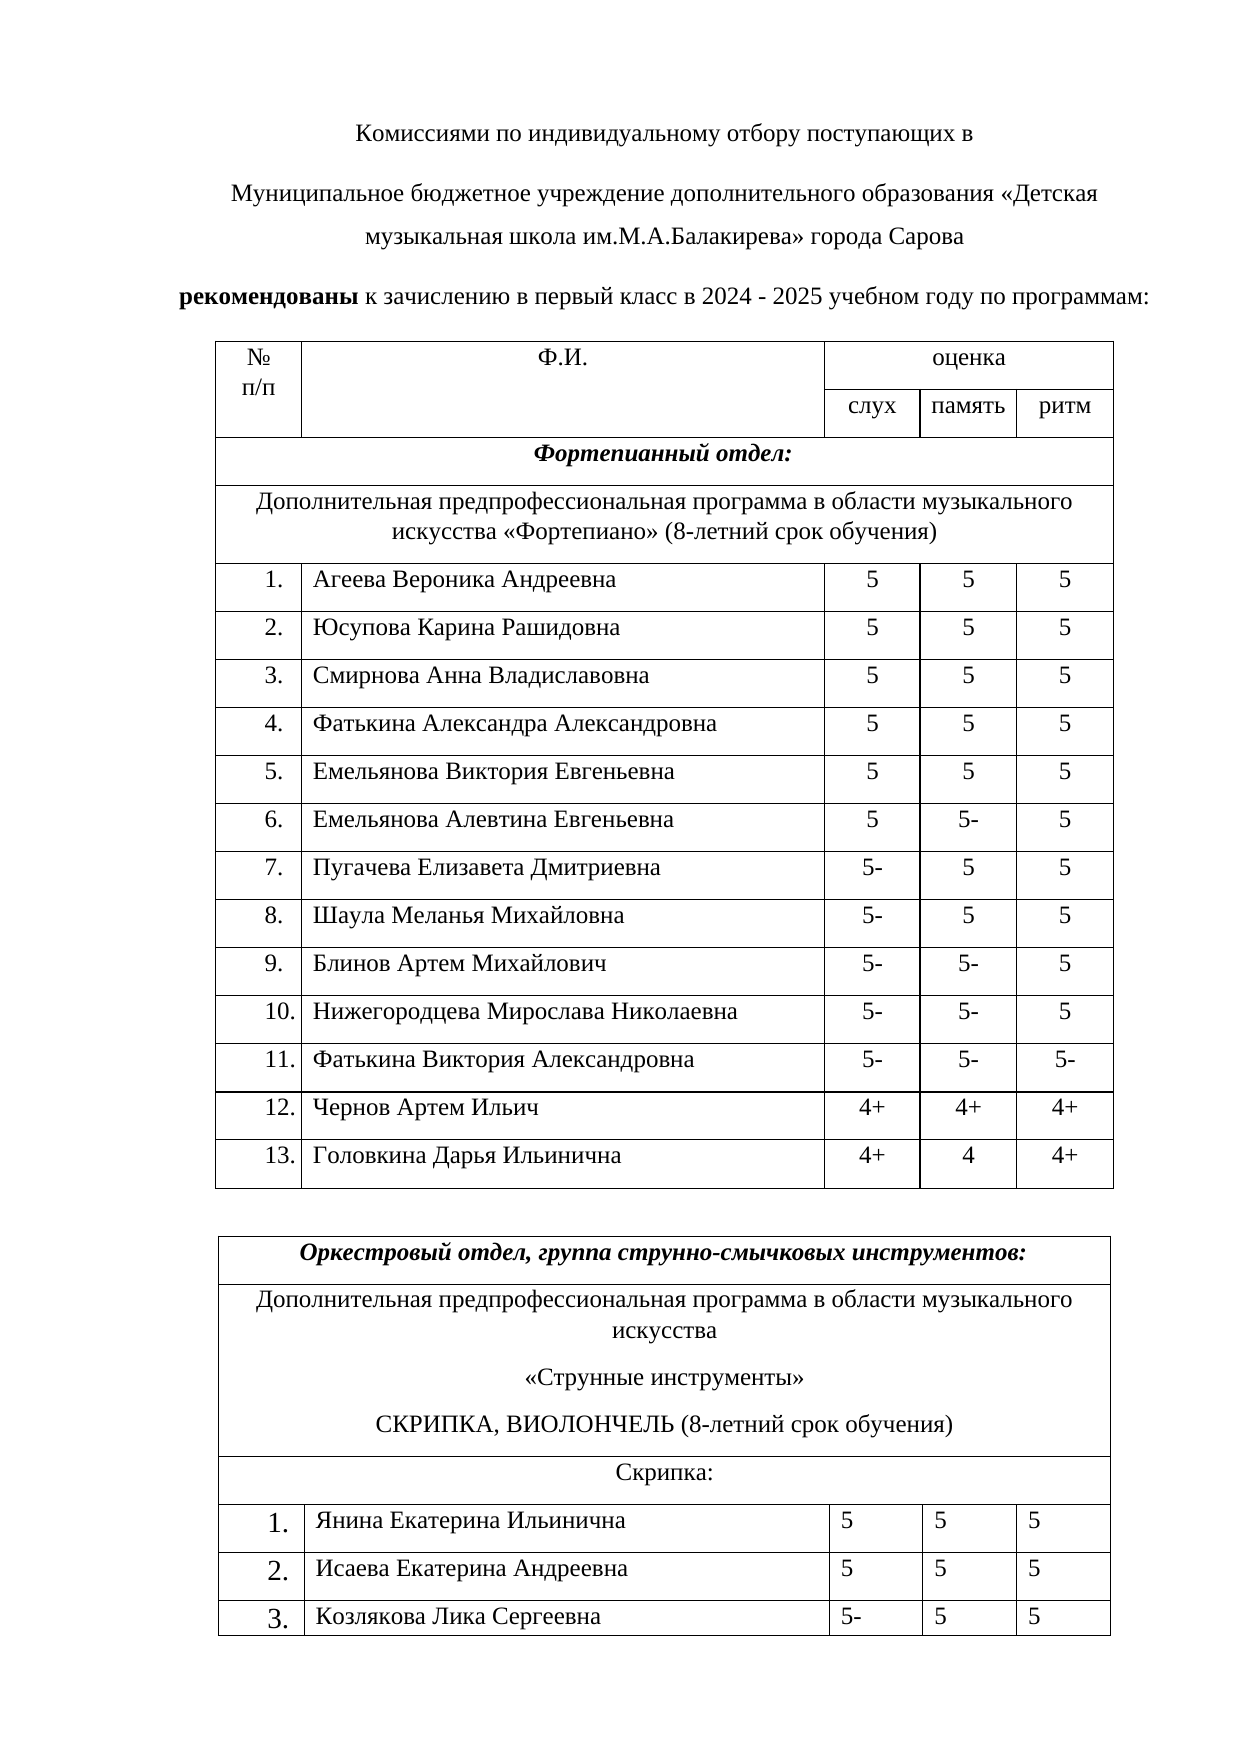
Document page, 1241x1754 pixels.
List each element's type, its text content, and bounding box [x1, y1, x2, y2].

table_header Ф.И. [302, 342, 824, 437]
table_cell Исаева Екатерина Андреевна [305, 1553, 829, 1600]
table_cell 4 [921, 1140, 1016, 1187]
table_cell 5- [921, 996, 1016, 1043]
table_cell 5- [1017, 1044, 1113, 1091]
table_cell 5 [825, 756, 919, 803]
table_cell 5- [825, 852, 919, 899]
table_cell 5- [921, 948, 1016, 995]
table_cell 5 [1017, 1553, 1110, 1600]
table_cell 5 [1017, 660, 1113, 707]
table_cell [216, 612, 301, 659]
table_cell 5 [825, 804, 919, 851]
table_cell [216, 1044, 301, 1091]
table_cell Фортепианный отдел: [216, 438, 1113, 485]
table_cell 4+ [1017, 1140, 1113, 1187]
table_cell 5 [1017, 948, 1113, 995]
table_cell Дополнительная предпрофессиональная программа в области музыкального искусства «Фортепиано» (8-летний срок обучения) [216, 486, 1113, 563]
table_cell Скрипка: [219, 1457, 1110, 1504]
table_cell 5 [923, 1601, 1016, 1635]
table_cell [216, 708, 301, 755]
table_cell 5 [921, 660, 1016, 707]
table_cell 5- [830, 1601, 922, 1635]
table_cell [216, 1140, 301, 1187]
table_cell 5 [1017, 564, 1113, 611]
table_cell [216, 852, 301, 899]
text Комиссиями по индивидуальному отбору поступающих в [177, 118, 1152, 147]
table_cell Смирнова Анна Владиславовна [302, 660, 824, 707]
table_cell Агеева Вероника Андреевна [302, 564, 824, 611]
table_cell 4+ [1017, 1093, 1113, 1139]
table_cell [216, 756, 301, 803]
table_cell 5 [1017, 852, 1113, 899]
table_cell слух [825, 390, 919, 437]
table_cell [216, 948, 301, 995]
table_cell 5 [921, 900, 1016, 947]
table_cell 4+ [825, 1093, 919, 1139]
table_cell 5 [921, 564, 1016, 611]
table_cell Чернов Артем Ильич [302, 1093, 824, 1139]
table_cell 5 [825, 708, 919, 755]
table_header Оркестровый отдел, группа струнно-смычковых инструментов: [219, 1237, 1110, 1283]
table_cell 5 [1017, 804, 1113, 851]
table_cell 5 [1017, 612, 1113, 659]
table_cell память [921, 390, 1016, 437]
table_cell 5 [921, 708, 1016, 755]
table_cell 5 [923, 1505, 1016, 1552]
table_cell 5 [1017, 1505, 1110, 1552]
table_cell Фатькина Александра Александровна [302, 708, 824, 755]
table_cell 5 [830, 1505, 922, 1552]
table_cell 5 [923, 1553, 1016, 1600]
table_cell [219, 1601, 304, 1635]
table_cell Шаула Меланья Михайловна [302, 900, 824, 947]
table_cell [216, 1093, 301, 1139]
table_cell 5 [1017, 756, 1113, 803]
table_cell Дополнительная предпрофессиональная программа в области музыкального искусства «Струнные инструменты» СКРИПКА, ВИОЛОНЧЕЛЬ (8-летний срок обучения) [219, 1285, 1110, 1456]
table_cell 5- [825, 1044, 919, 1091]
text рекомендованы к зачислению в первый класс в 2024 - 2025 учебном году по программам: [177, 281, 1152, 309]
table_cell Емельянова Алевтина Евгеньевна [302, 804, 824, 851]
table_cell [219, 1505, 304, 1552]
table_cell 5 [1017, 900, 1113, 947]
table_cell 5- [825, 900, 919, 947]
table_header оценка [825, 342, 1113, 389]
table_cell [305, 1601, 829, 1635]
table_cell 5 [1017, 708, 1113, 755]
text Муниципальное бюджетное учреждение дополнительного образования «Детская музыкальная школа им.М.А.Балакирева» города Сарова [177, 178, 1152, 250]
table_header № п/п [216, 342, 301, 437]
table_cell 5- [921, 1044, 1016, 1091]
table_cell 5 [830, 1553, 922, 1600]
table_cell 5 [921, 852, 1016, 899]
table_cell Головкина Дарья Ильинична [302, 1140, 824, 1187]
table_cell ритм [1017, 390, 1113, 437]
table_cell 5- [825, 996, 919, 1043]
table_cell Янина Екатерина Ильинична [305, 1505, 829, 1552]
table_cell Нижегородцева Мирослава Николаевна [302, 996, 824, 1043]
table_cell 5 [921, 756, 1016, 803]
table_cell 5 [825, 660, 919, 707]
table_cell 5 [825, 612, 919, 659]
table_cell 5 [921, 612, 1016, 659]
table_cell [216, 996, 301, 1043]
table_cell Юсупова Карина Рашидовна [302, 612, 824, 659]
table_cell [216, 564, 301, 611]
table_cell 5 [1017, 1601, 1110, 1635]
table_cell 5- [825, 948, 919, 995]
table_cell 5 [1017, 996, 1113, 1043]
table_cell [216, 660, 301, 707]
table_cell 4+ [921, 1093, 1016, 1139]
table_cell [219, 1553, 304, 1600]
table_cell Емельянова Виктория Евгеньевна [302, 756, 824, 803]
table_cell [216, 900, 301, 947]
table_cell Пугачева Елизавета Дмитриевна [302, 852, 824, 899]
table_cell 4+ [825, 1140, 919, 1187]
table_cell Блинов Артем Михайлович [302, 948, 824, 995]
table_cell 5 [825, 564, 919, 611]
table_cell [216, 804, 301, 851]
table_cell Фатькина Виктория Александровна [302, 1044, 824, 1091]
table_cell 5- [921, 804, 1016, 851]
